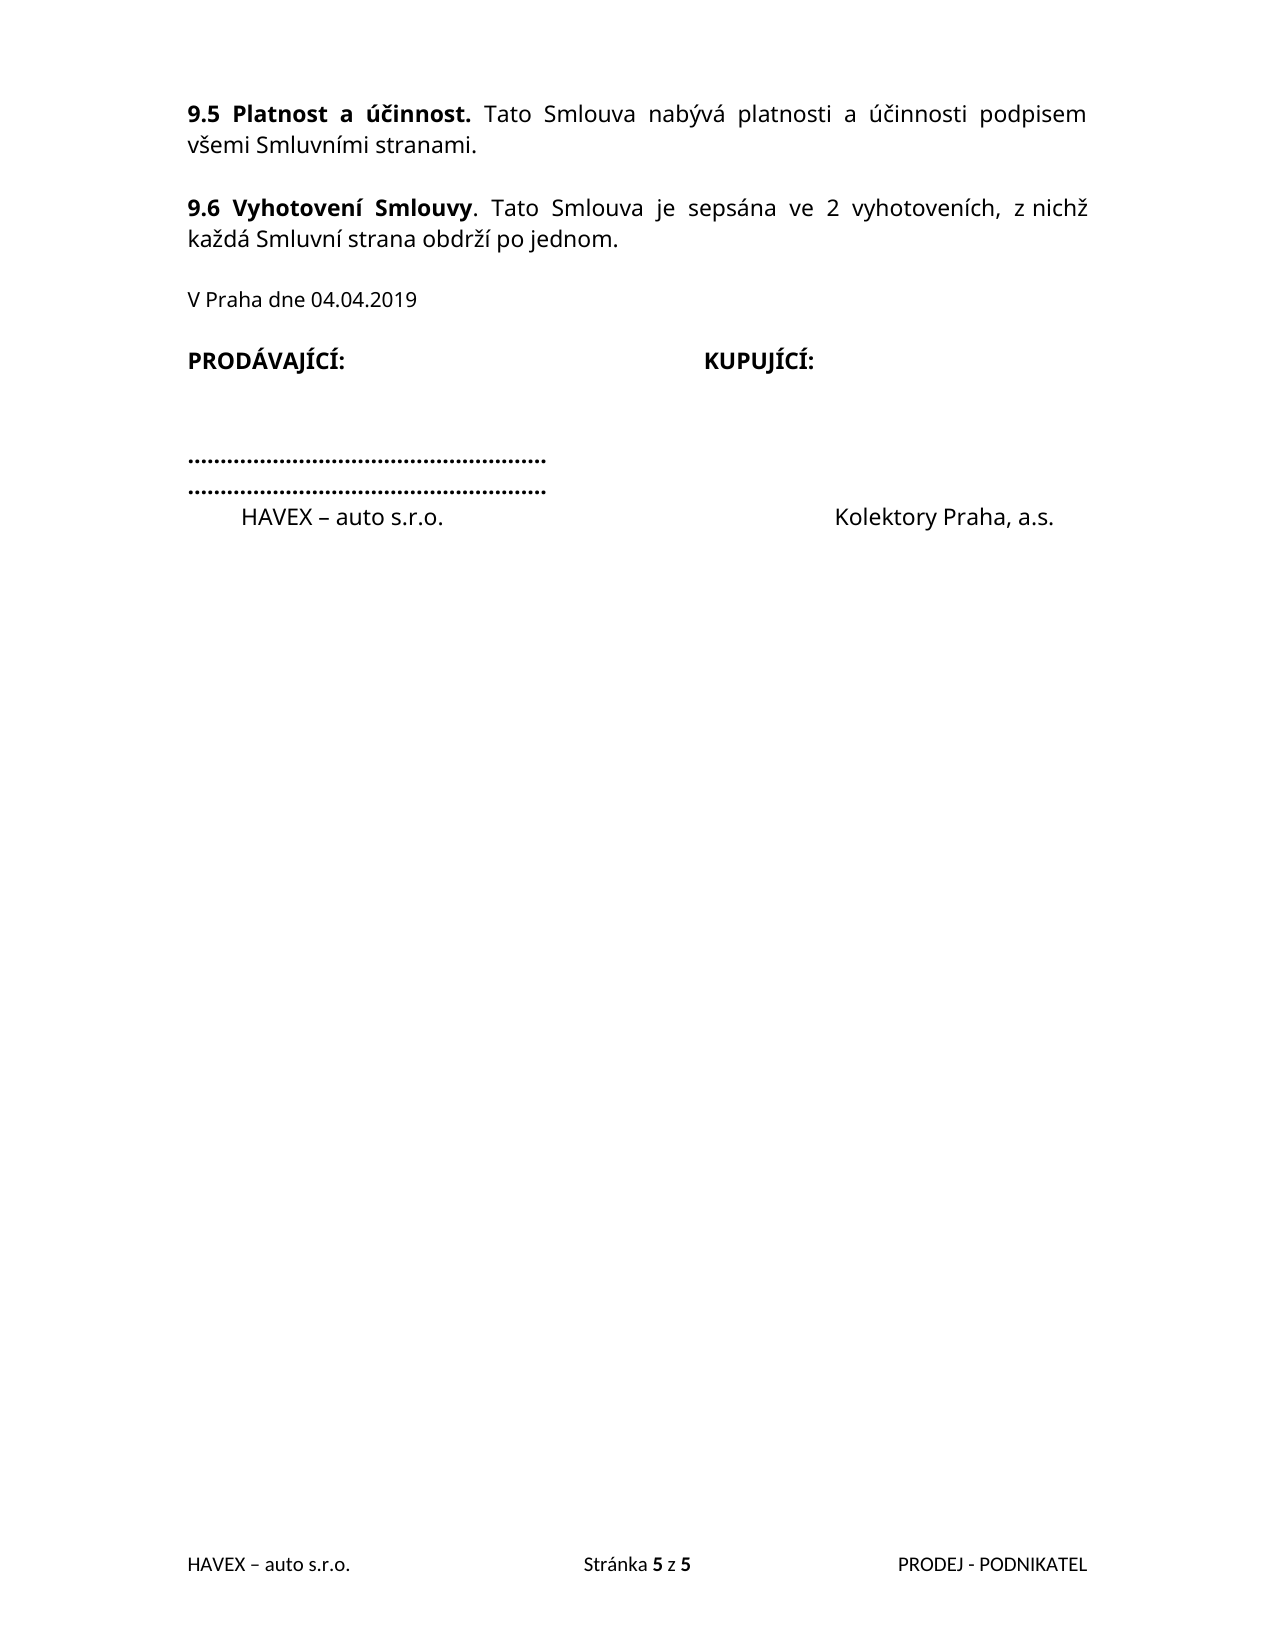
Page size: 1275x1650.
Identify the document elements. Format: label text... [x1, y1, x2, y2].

text V Praha dne 04.04.2019 [187, 285, 1088, 314]
text 9.5 Platnost a účinnost. Tato Smlouva nabývá platnosti a účinnosti podpisem všemi Smluvními stranami. [187, 98, 1088, 160]
text PRODÁVAJÍCÍ: KUPUJÍCÍ: [187, 345, 1088, 376]
text HAVEX – auto s.r.o. Kolektory Praha, a.s. [187, 501, 1088, 533]
text 9.6 Vyhotovení Smlouvy. Tato Smlouva je sepsána ve 2 vyhotoveních, z nichž každá Smluvní strana obdrží po jednom. [187, 192, 1088, 254]
text ………………………………………………. ………………………………………………. [187, 439, 1088, 501]
